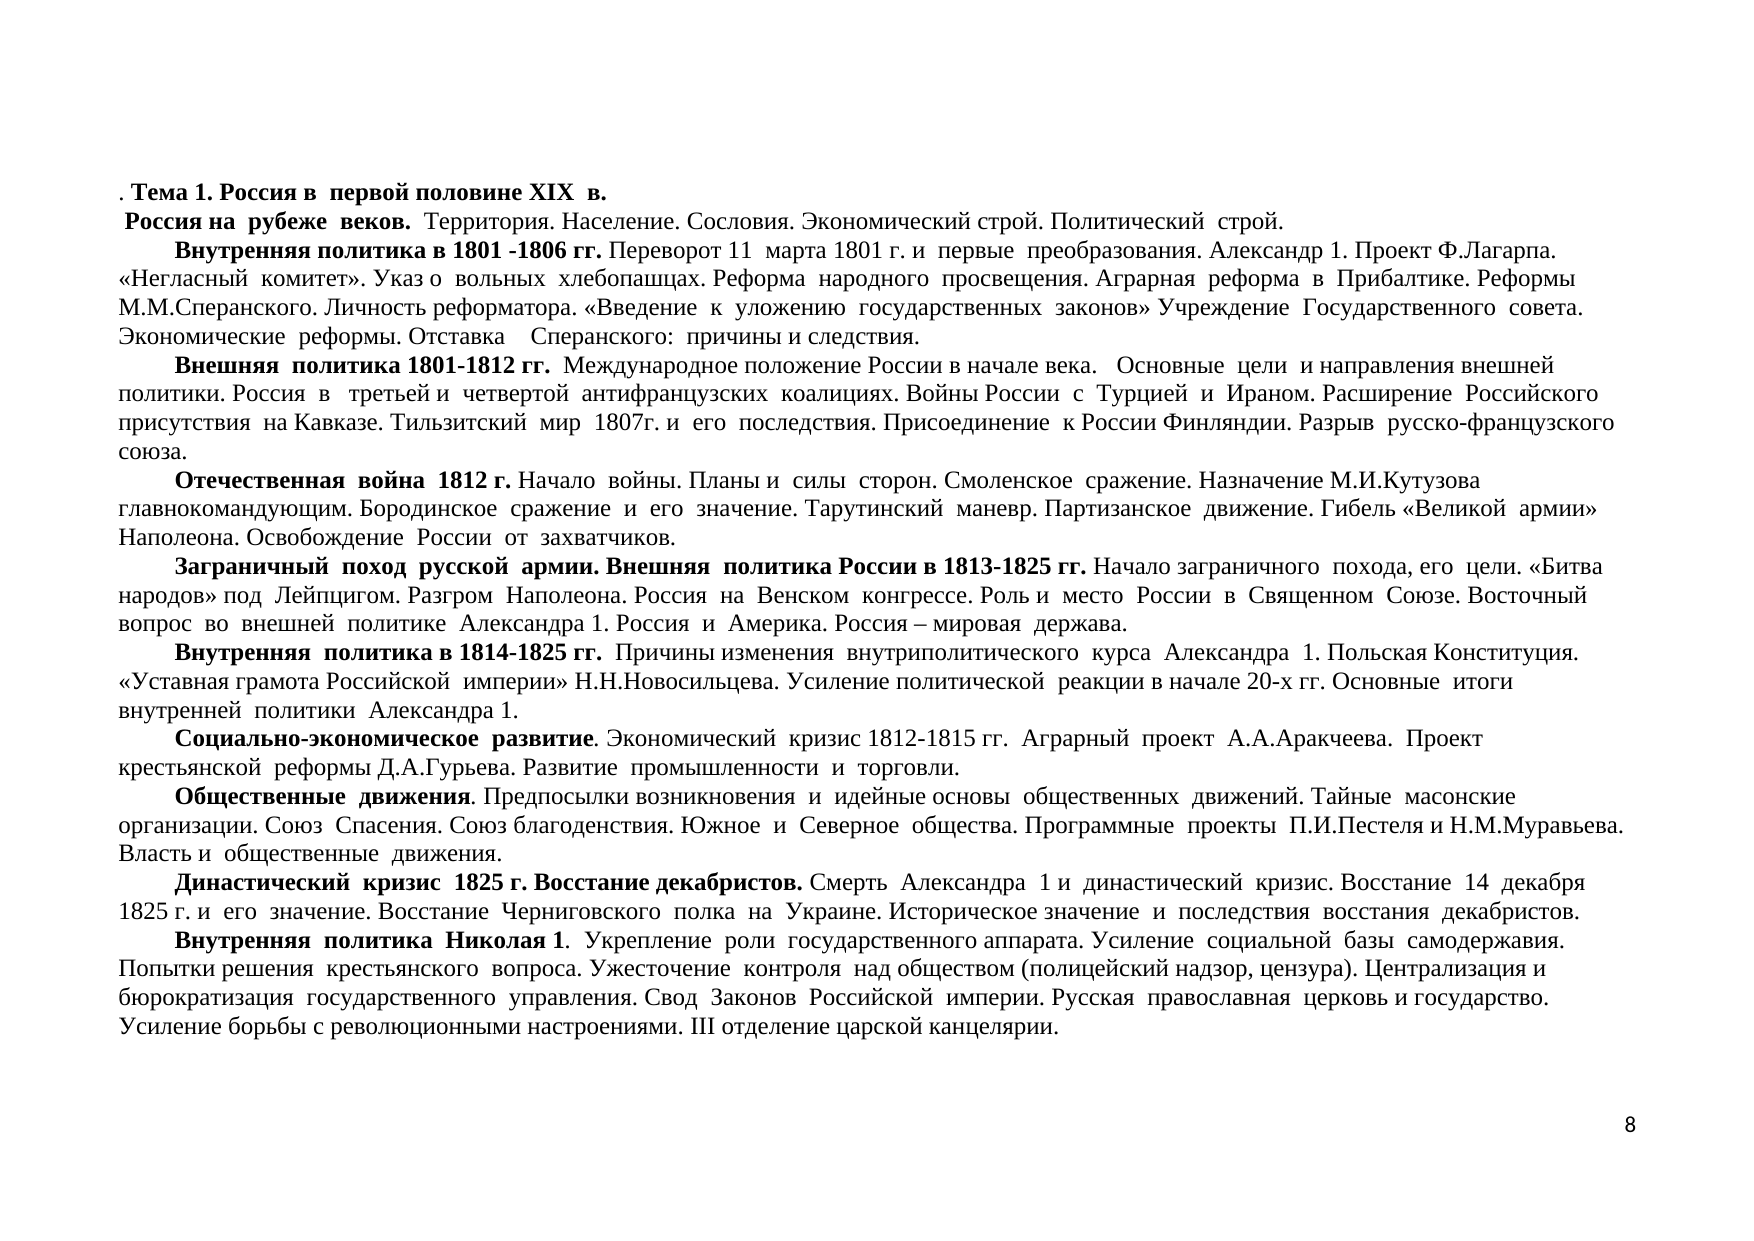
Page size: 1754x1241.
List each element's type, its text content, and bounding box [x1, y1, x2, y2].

text Заграничный поход русской армии. Внешняя политика России в 1813-1825 гг. Начало заграничного похода, его цели. «Битва народов» под Лейпцигом. Разгром Наполеона. Россия на Венском конгрессе. Роль и место России в Священном Союзе. Восточный вопрос во внешней политике Александра 1. Россия и Америка. Россия – мировая держава. [118, 551, 1636, 637]
text Внешняя политика 1801-1812 гг. Международное положение России в начале века. Основные цели и направления внешней политики. Россия в третьей и четвертой антифранцузских коалициях. Войны России с Турцией и Ираном. Расширение Российского присутствия на Кавказе. Тильзитский мир 1807г. и его последствия. Присоединение к России Финляндии. Разрыв русско-французского союза. [118, 350, 1636, 465]
text . Тема 1. Россия в первой половине XIX в. [118, 177, 1636, 206]
text Общественные движения. Предпосылки возникновения и идейные основы общественных движений. Тайные масонские организации. Союз Спасения. Союз благоденствия. Южное и Северное общества. Программные проекты П.И.Пестеля и Н.М.Муравьева. Власть и общественные движения. [118, 781, 1636, 867]
text Династический кризис 1825 г. Восстание декабристов. Смерть Александра 1 и династический кризис. Восстание 14 декабря 1825 г. и его значение. Восстание Черниговского полка на Украине. Историческое значение и последствия восстания декабристов. [118, 867, 1636, 925]
text Внутренняя политика Николая 1. Укрепление роли государственного аппарата. Усиление социальной базы самодержавия. Попытки решения крестьянского вопроса. Ужесточение контроля над обществом (полицейский надзор, цензура). Централизация и бюрократизация государственного управления. Свод Законов Российской империи. Русская православная церковь и государство. Усиление борьбы с революционными настроениями. III отделение царской канцелярии. [118, 925, 1636, 1040]
text Внутренняя политика в 1801 -1806 гг. Переворот 11 марта 1801 г. и первые преобразования. Александр 1. Проект Ф.Лагарпа. «Негласный комитет». Указ о вольных хлебопашцах. Реформа народного просвещения. Аграрная реформа в Прибалтике. Реформы М.М.Сперанского. Личность реформатора. «Введение к уложению государственных законов» Учреждение Государственного совета. Экономические реформы. Отставка Сперанского: причины и следствия. [118, 235, 1636, 350]
text Россия на рубеже веков. Территория. Население. Сословия. Экономический строй. Политический строй. [118, 206, 1636, 235]
text Отечественная война 1812 г. Начало войны. Планы и силы сторон. Смоленское сражение. Назначение М.И.Кутузова главнокомандующим. Бородинское сражение и его значение. Тарутинский маневр. Партизанское движение. Гибель «Великой армии» Наполеона. Освобождение России от захватчиков. [118, 465, 1636, 551]
text Внутренняя политика в 1814-1825 гг. Причины изменения внутриполитического курса Александра 1. Польская Конституция. «Уставная грамота Российской империи» Н.Н.Новосильцева. Усиление политической реакции в начале 20-х гг. Основные итоги внутренней политики Александра 1. [118, 637, 1636, 723]
text Социально-экономическое развитие. Экономический кризис 1812-1815 гг. Аграрный проект А.А.Аракчеева. Проект крестьянской реформы Д.А.Гурьева. Развитие промышленности и торговли. [118, 723, 1636, 781]
